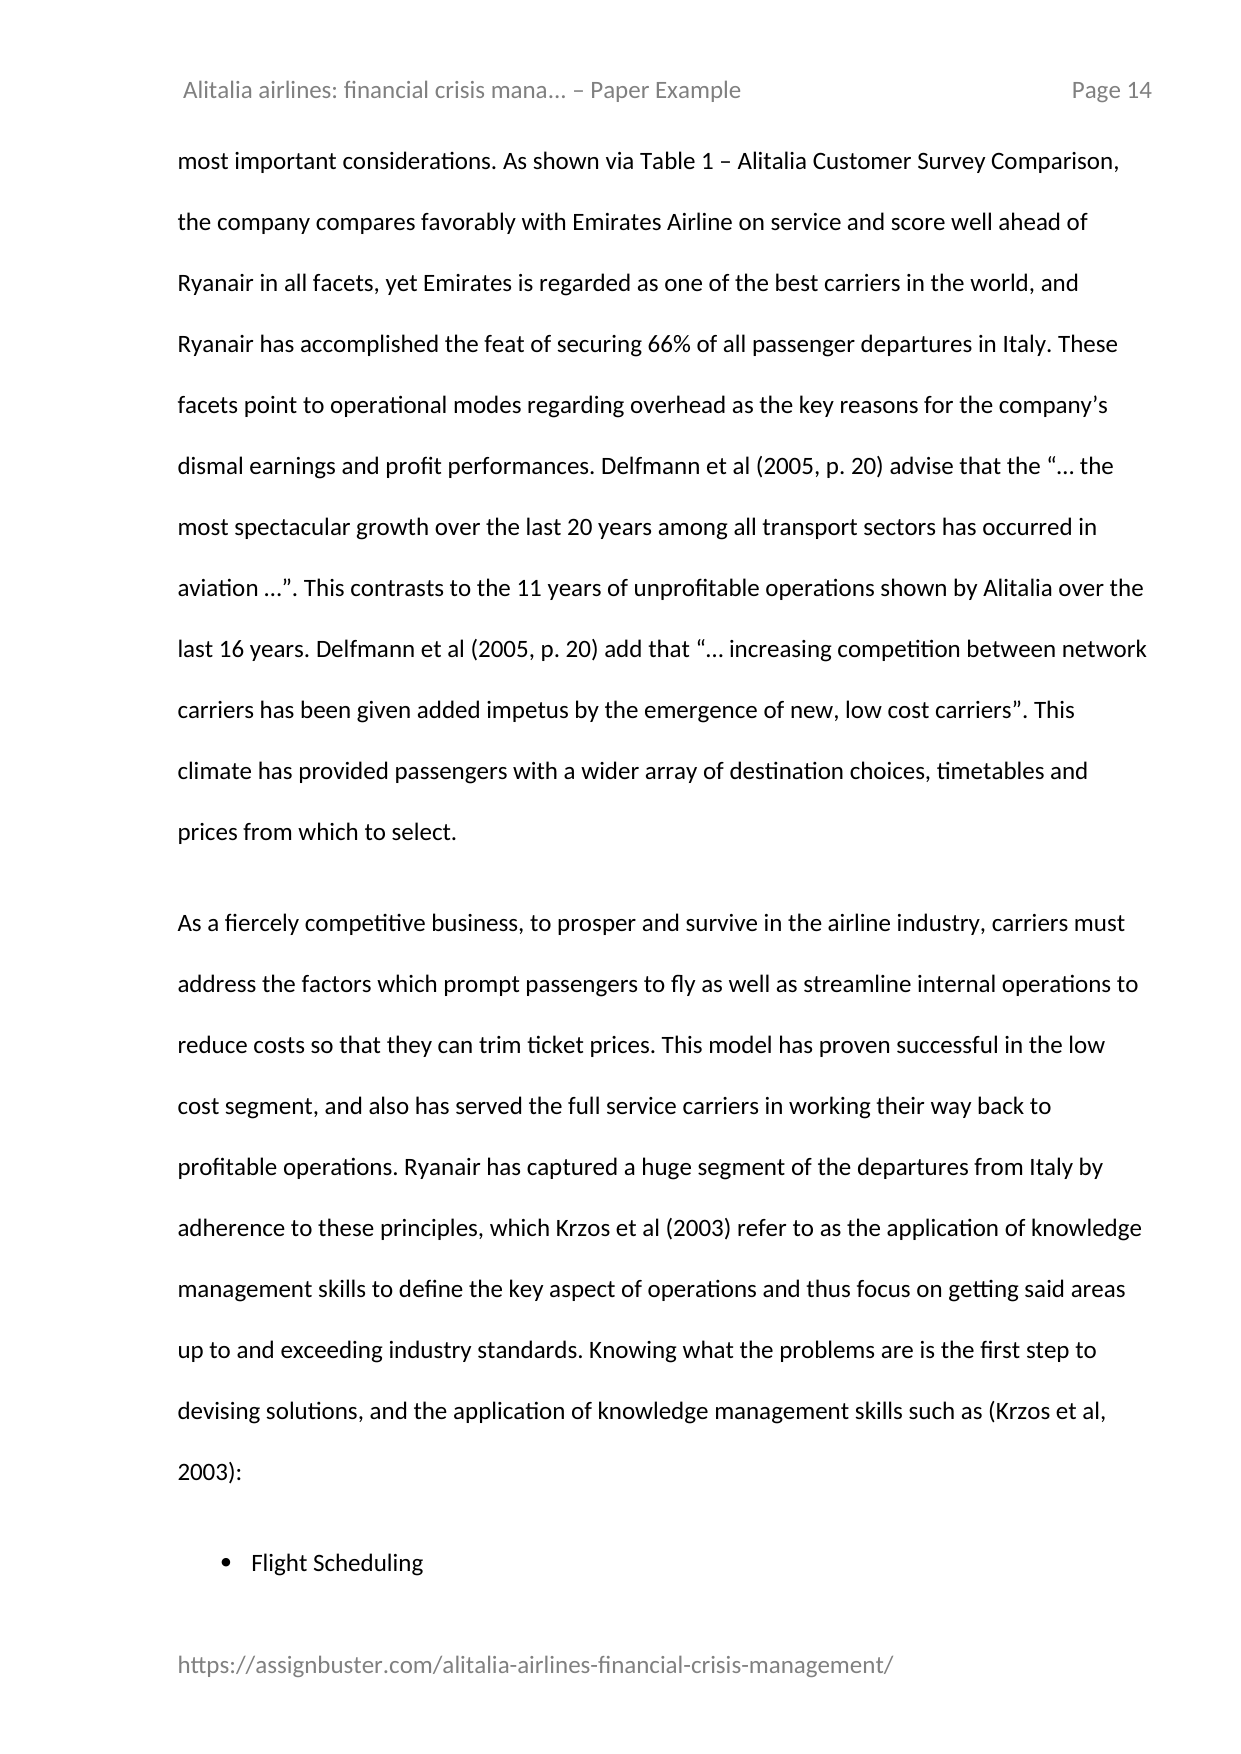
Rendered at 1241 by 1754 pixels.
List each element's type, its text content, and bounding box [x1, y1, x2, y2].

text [177, 145, 1152, 847]
text As a fiercely competitive business, to prosper and survive in the airline industry, carriers must address the factors which prompt passengers to fly as well as streamline internal operations to reduce costs so that they can trim ticket prices. This model has proven successful in the low cost segment, and also has served the full service carriers in working their way back to profitable operations. Ryanair has captured a huge segment of the departures from Italy by adherence to these principles, which Krzos et al (2003) refer to as the application of knowledge management skills to define the key aspect of operations and thus focus on getting said areas up to and exceeding industry standards. Knowing what the problems are is the first step to devising solutions, and the application of knowledge management skills such as (Krzos et al, 2003): [177, 907, 1152, 1487]
list Flight Scheduling [222, 1547, 1152, 1577]
